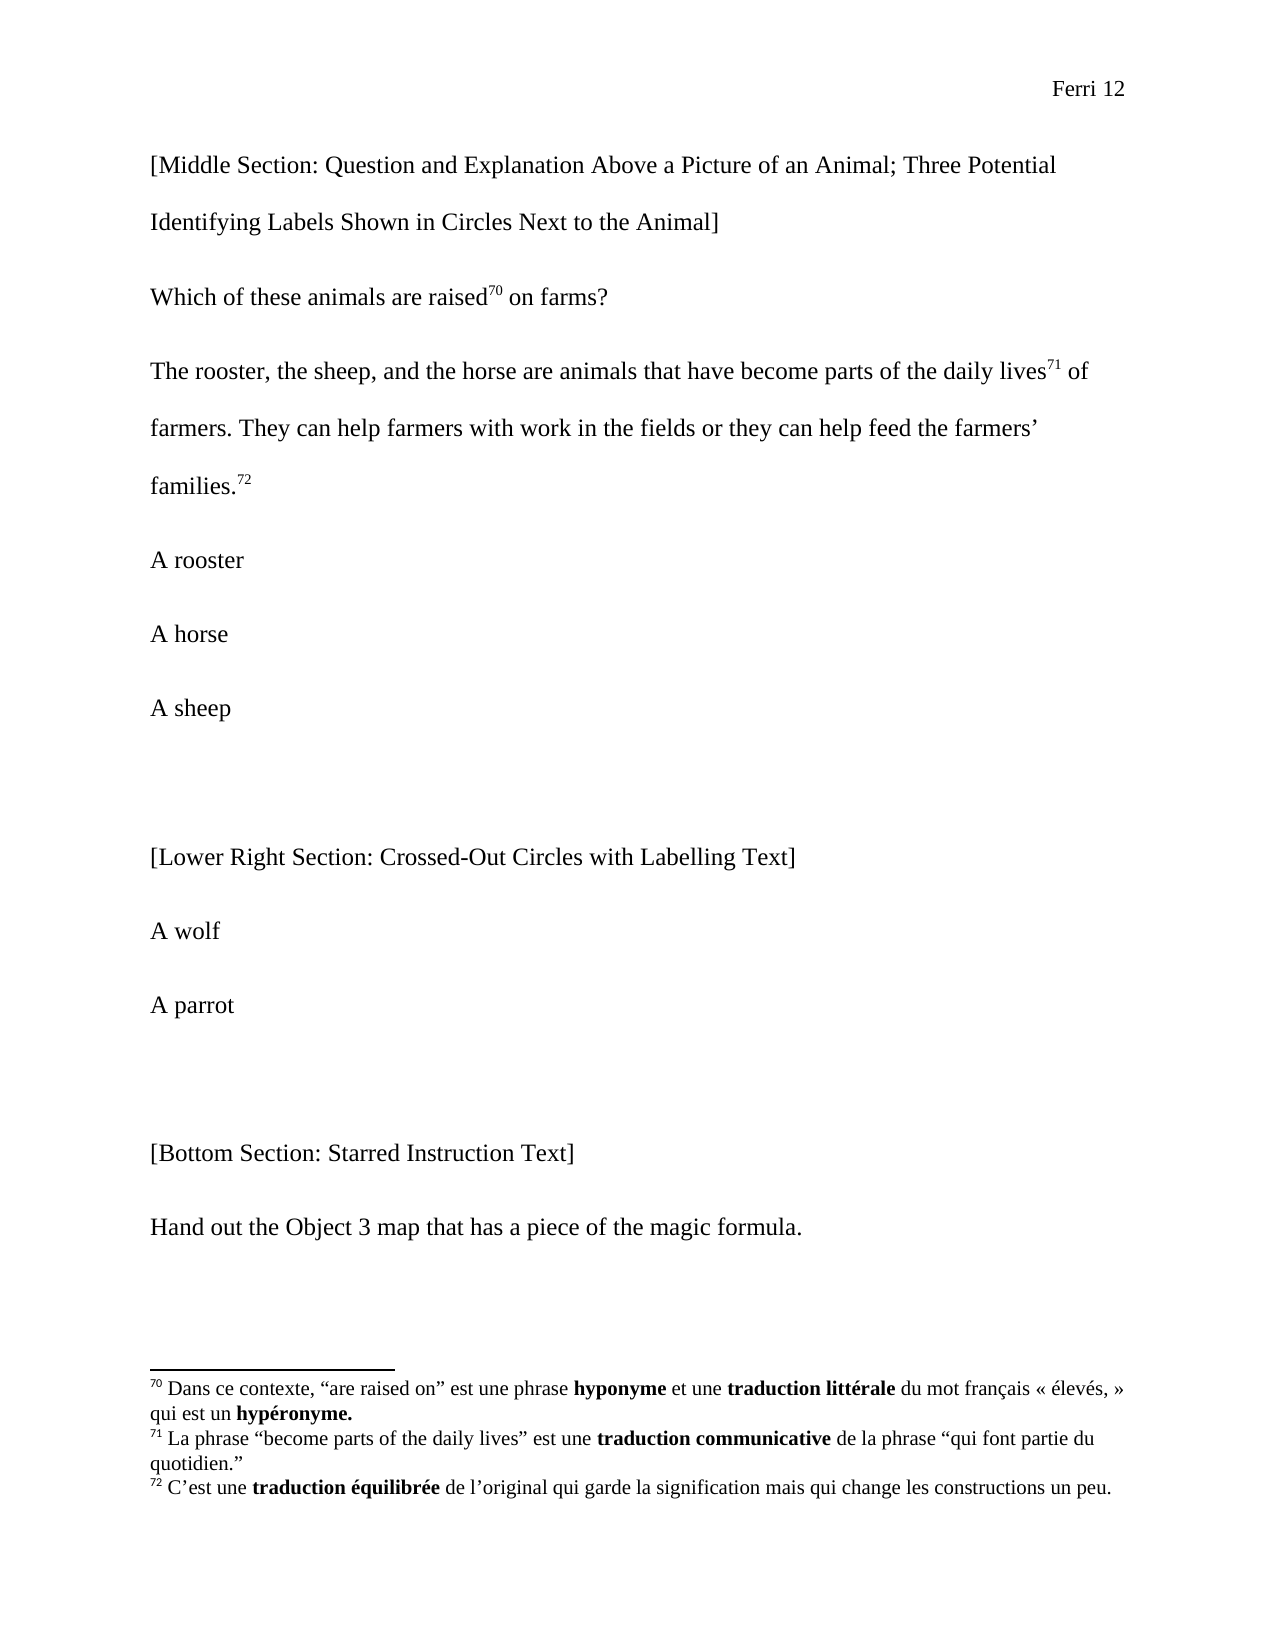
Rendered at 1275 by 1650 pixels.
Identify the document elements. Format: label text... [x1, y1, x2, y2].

text A sheep [150, 693, 1125, 722]
text A parrot [150, 990, 1125, 1019]
text The rooster, the sheep, and the horse are animals that have become parts of the daily lives of farmers. They can help farmers with work in the fields or they can help feed the farmers’ families. [150, 356, 1125, 499]
text [Middle Section: Question and Explanation Above a Picture of an Animal; Three Potential Identifying Labels Shown in Circles Next to the Animal] [150, 150, 1125, 236]
text Which of these animals are raised on farms? [150, 282, 1125, 310]
text A wolf [150, 916, 1125, 944]
text [Bottom Section: Starred Instruction Text] [150, 1138, 1125, 1167]
text [Lower Right Section: Crossed-Out Circles with Labelling Text] [150, 842, 1125, 870]
text A rooster [150, 545, 1125, 574]
text A horse [150, 619, 1125, 648]
text Hand out the Object 3 map that has a piece of the magic formula. [150, 1212, 1125, 1241]
